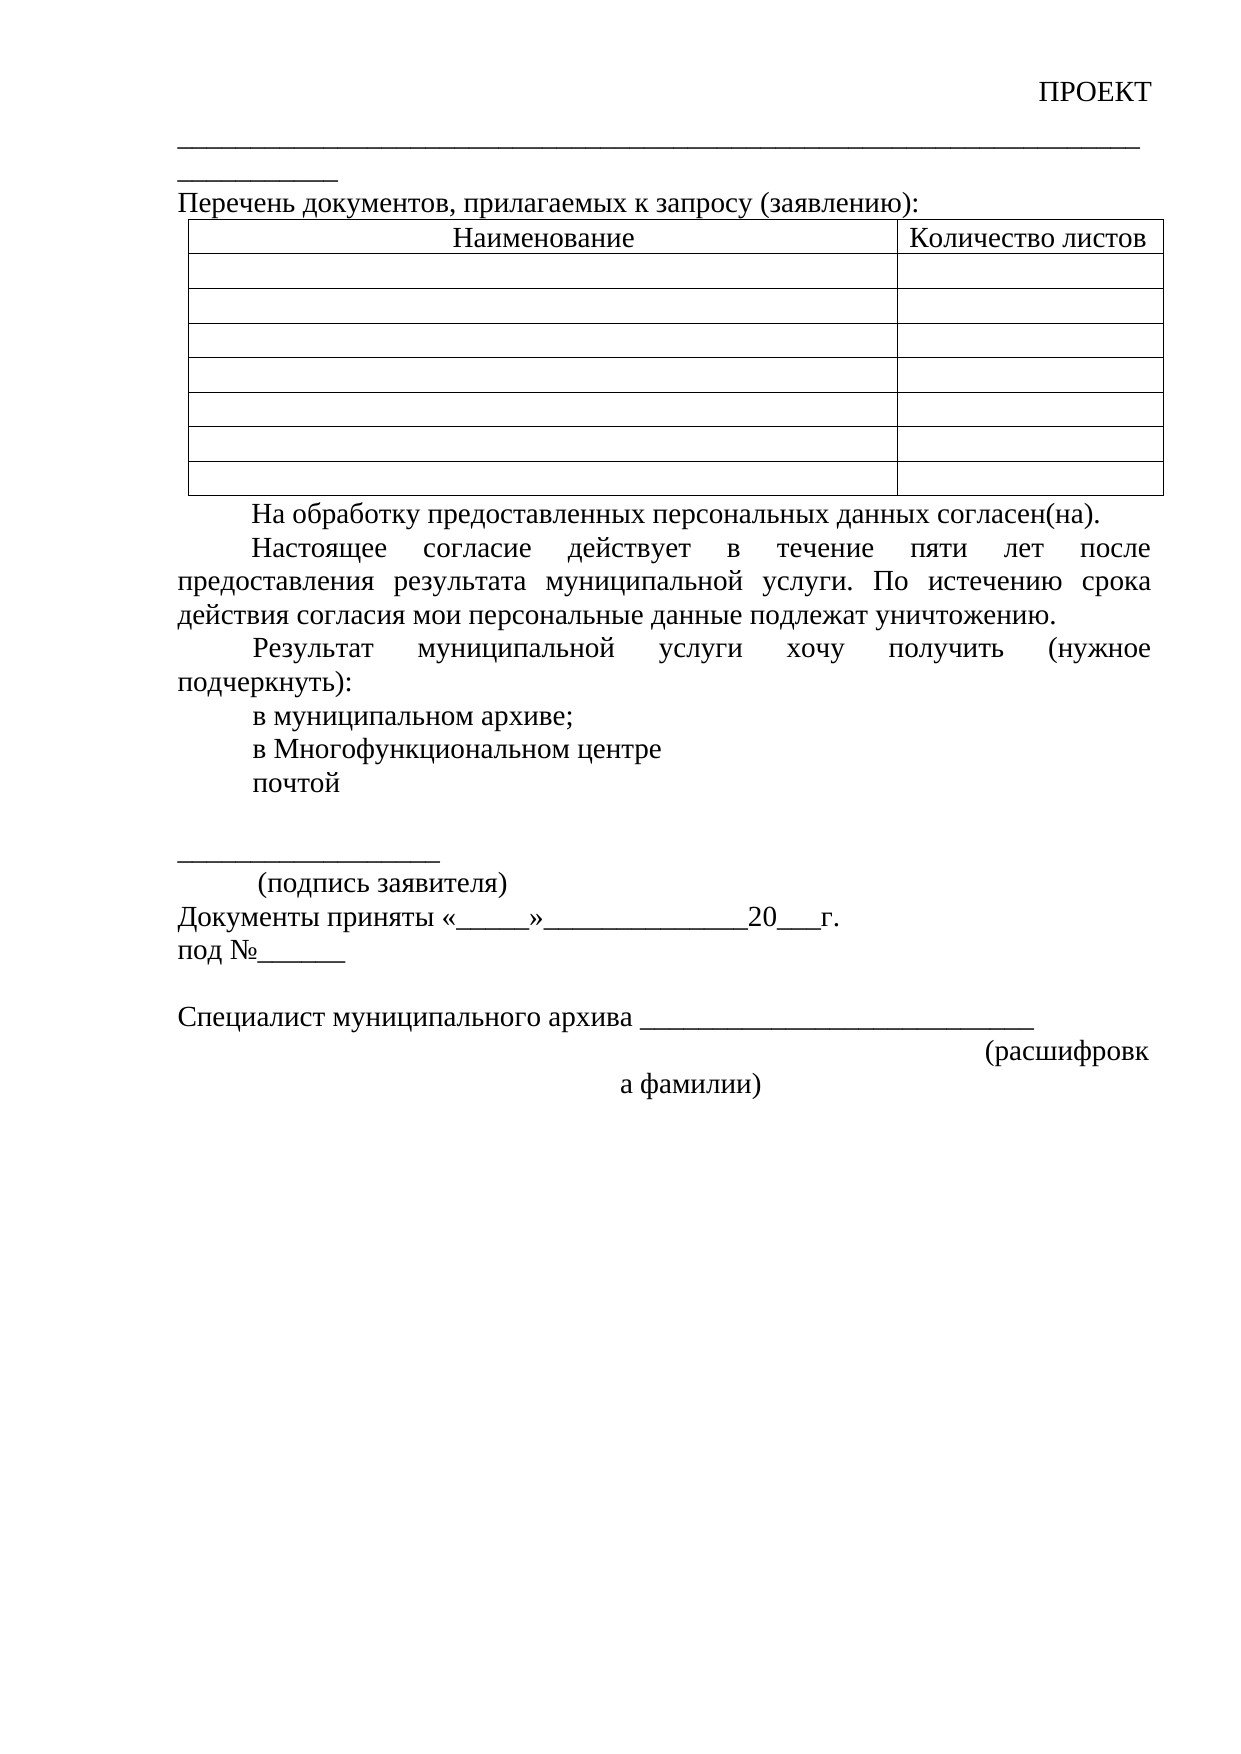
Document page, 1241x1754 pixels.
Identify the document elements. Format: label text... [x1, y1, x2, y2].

table_cell [189, 254, 897, 288]
table_header Наименование [189, 220, 897, 253]
table_cell [189, 289, 897, 322]
table_cell [898, 324, 1163, 357]
text Результат муниципальной услуги хочу получить (нужное подчеркнуть): [177, 631, 1152, 698]
table_cell [189, 393, 897, 426]
table_cell [189, 427, 897, 461]
text в муниципальном архиве; [177, 698, 1152, 731]
table_cell [898, 393, 1163, 426]
table_cell [898, 289, 1163, 322]
table_cell [189, 462, 897, 495]
table_cell [898, 254, 1163, 288]
text в Многофункциональном центре [177, 731, 1152, 765]
text Документы приняты «_____»______________20___г. [177, 899, 1152, 932]
text (расшифровка фамилии) [620, 1033, 1152, 1100]
text Настоящее согласие действует в течение пяти лет после предоставления результата муниципальной услуги. По истечению срока действия согласия мои персональные данные подлежат уничтожению. [177, 530, 1152, 631]
table_cell [189, 358, 897, 392]
table_cell [898, 462, 1163, 495]
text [177, 118, 1152, 185]
text __________________ [177, 832, 1152, 865]
text Специалист муниципального архива ___________________________ [177, 999, 1152, 1033]
table_header Количество листов [898, 220, 1163, 253]
table_cell [189, 324, 897, 357]
text почтой [177, 765, 1152, 798]
text На обработку предоставленных персональных данных согласен(на). [177, 496, 1152, 530]
text под №______ [177, 932, 1152, 966]
table_cell [898, 358, 1163, 392]
text Перечень документов, прилагаемых к запросу (заявлению): [177, 185, 1152, 219]
table_cell [898, 427, 1163, 461]
text (подпись заявителя) [177, 865, 1152, 899]
